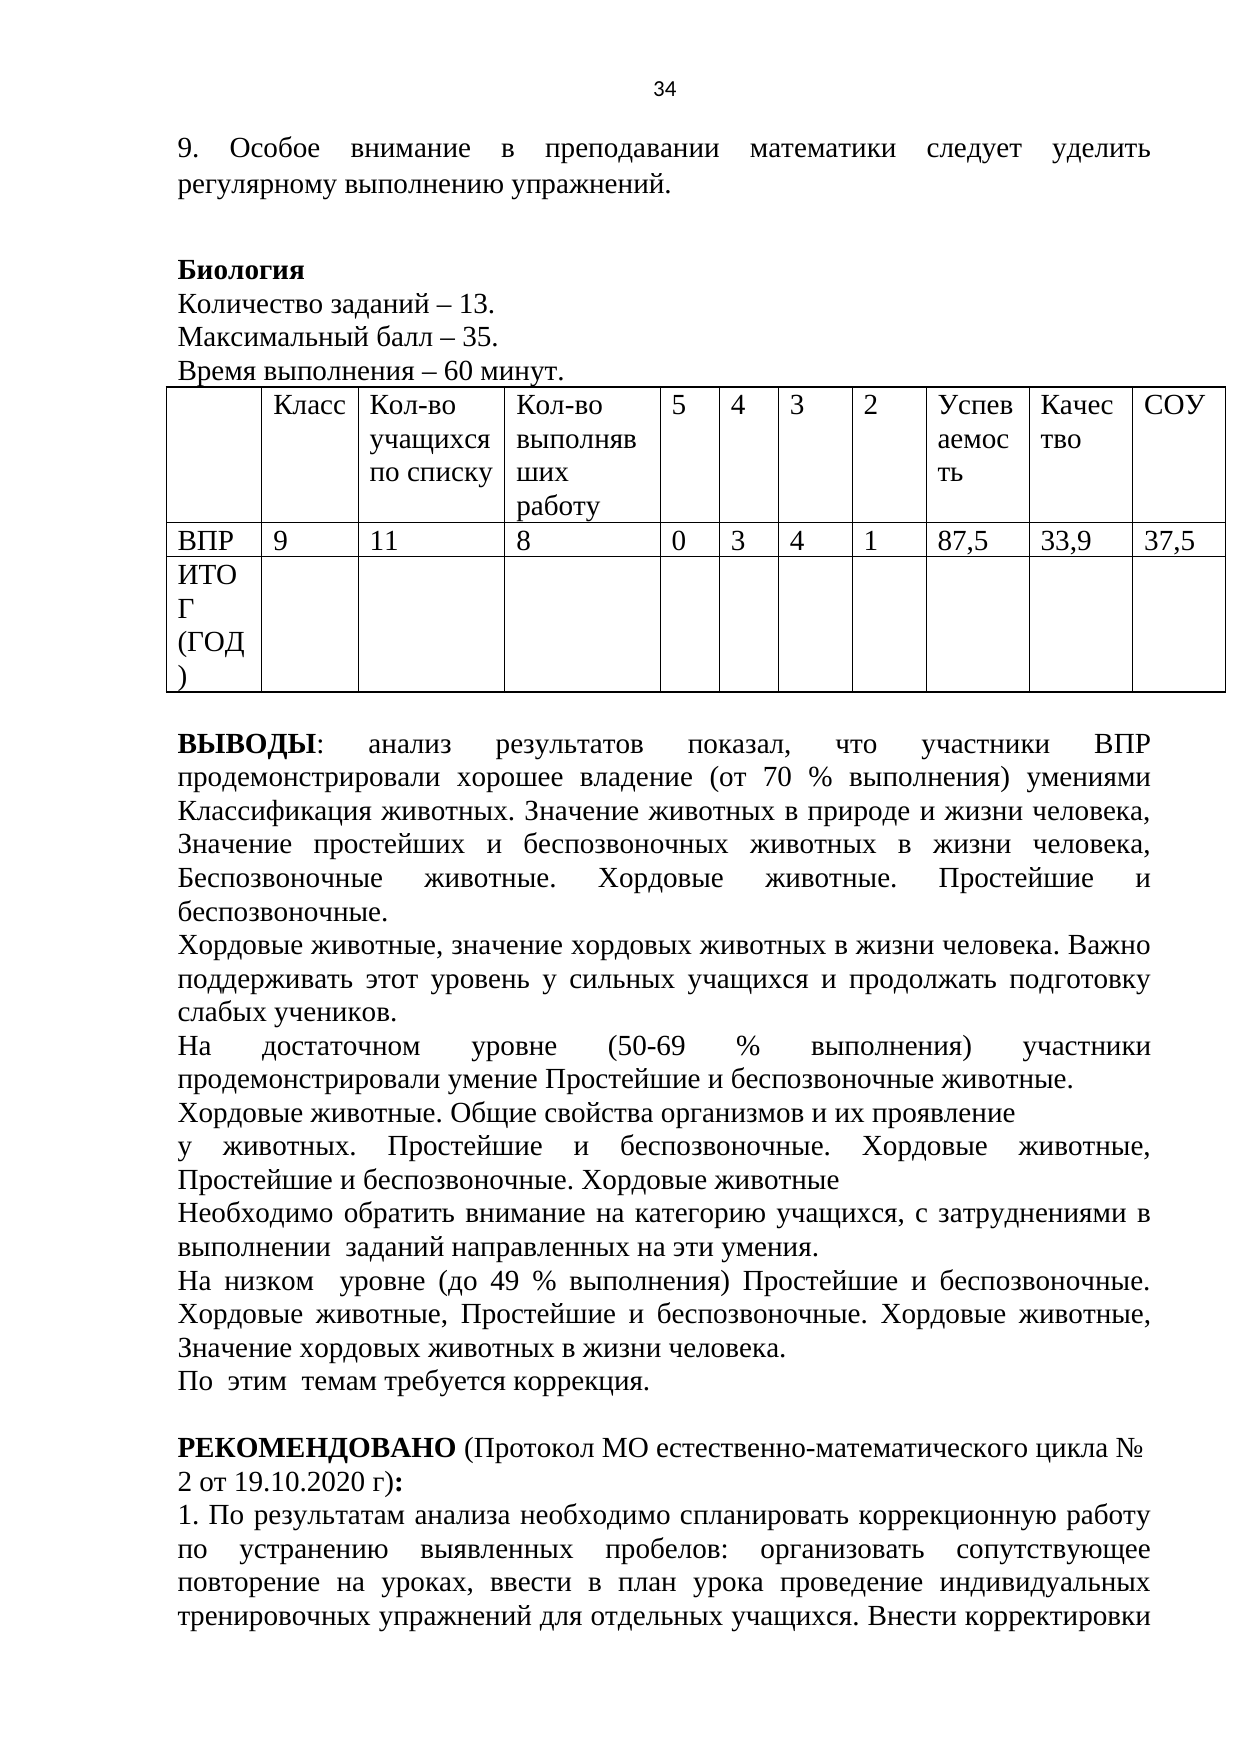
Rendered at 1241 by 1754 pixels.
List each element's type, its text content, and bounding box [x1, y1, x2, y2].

text у животных. Простейшие и беспозвоночные. Хордовые животные, Простейшие и беспозвоночные. Хордовые животные [177, 1128, 1152, 1196]
table_header Кол-во выполнявших работу [505, 388, 660, 522]
table_header 5 [661, 388, 719, 522]
table_header 4 [720, 388, 778, 522]
table_cell 37,5 [1133, 523, 1225, 556]
table_cell 4 [779, 523, 852, 556]
table_cell [927, 557, 1029, 691]
table_cell [505, 557, 660, 691]
text Максимальный балл – 35. [177, 319, 1152, 353]
table_cell [720, 557, 778, 691]
table_header Кол-во учащихся по списку [359, 388, 504, 522]
table_cell ВПР [167, 523, 261, 556]
text ВЫВОДЫ: анализ результатов показал, что участники ВПР продемонстрировали хорошее владение (от 70 % выполнения) умениями Классификация животных. Значение животных в природе и жизни человека, Значение простейших и беспозвоночных животных в жизни человека, Беспозвоночные животные. Хордовые животные. Простейшие и беспозвоночные. [177, 726, 1152, 927]
table_cell [661, 557, 719, 691]
table_cell [359, 557, 504, 691]
table_cell 1 [853, 523, 926, 556]
table_cell 9 [262, 523, 358, 556]
table_header Качество [1030, 388, 1132, 522]
table_cell 87,5 [927, 523, 1029, 556]
table_cell [262, 557, 358, 691]
text На низком уровне (до 49 % выполнения) Простейшие и беспозвоночные. Хордовые животные, Простейшие и беспозвоночные. Хордовые животные, Значение хордовых животных в жизни человека. [177, 1263, 1152, 1363]
table_cell 8 [505, 523, 660, 556]
text Хордовые животные. Общие свойства организмов и их проявление [177, 1095, 1152, 1128]
text Количество заданий – 13. [177, 286, 1152, 319]
table_header 2 [853, 388, 926, 522]
table_header СОУ [1133, 388, 1225, 522]
table_cell 0 [661, 523, 719, 556]
table_header [167, 388, 261, 522]
text На достаточном уровне (50-69 % выполнения) участники продемонстрировали умение Простейшие и беспозвоночные животные. [177, 1028, 1152, 1095]
table_cell [853, 557, 926, 691]
text Хордовые животные, значение хордовых животных в жизни человека. Важно поддерживать этот уровень у сильных учащихся и продолжать подготовку слабых учеников. [177, 927, 1152, 1028]
table_cell ИТОГ (ГОД) [167, 557, 261, 691]
text Биология [177, 252, 1152, 286]
text Время выполнения – 60 минут. [177, 353, 1152, 386]
table_cell 11 [359, 523, 504, 556]
table_cell 3 [720, 523, 778, 556]
table_header Класс [262, 388, 358, 522]
text РекомендОВАНО (Протокол МО естественно-математического цикла № 2 от 19.10.2020 г): [177, 1430, 1152, 1497]
table_header Успеваемость [927, 388, 1029, 522]
table_cell [1133, 557, 1225, 691]
table_cell [779, 557, 852, 691]
text Необходимо обратить внимание на категорию учащихся, с затруднениями в выполнении заданий направленных на эти умения. [177, 1196, 1152, 1263]
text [177, 1497, 1152, 1632]
table_cell [1030, 557, 1132, 691]
table_cell 33,9 [1030, 523, 1132, 556]
text По этим темам требуется коррекция. [177, 1363, 1152, 1397]
table_header 3 [779, 388, 852, 522]
